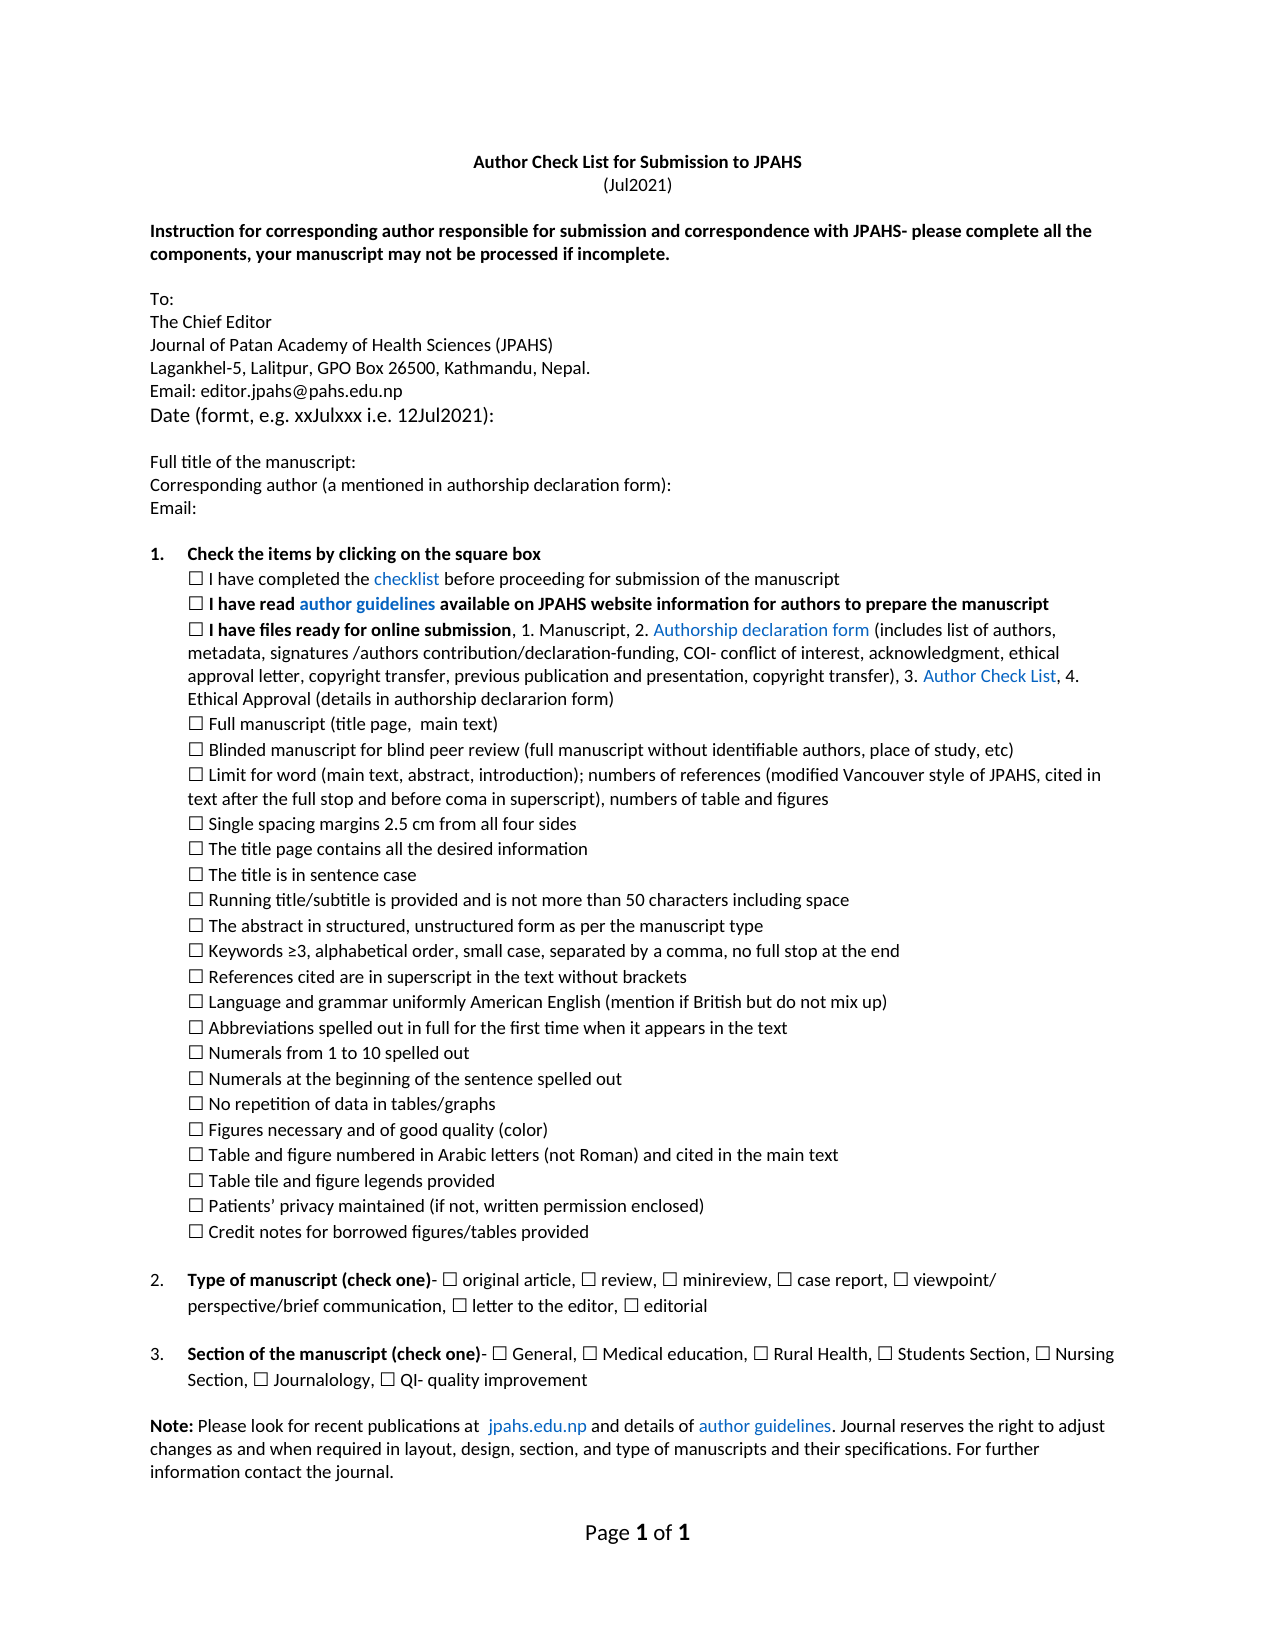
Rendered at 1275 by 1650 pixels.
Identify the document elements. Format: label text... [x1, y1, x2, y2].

list Check the items by clicking on the square box [150, 542, 1125, 565]
text Blinded manuscript for blind peer review (full manuscript without identifiable authors, place of study, etc) [187, 736, 1125, 761]
text Table tile and figure legends provided [187, 1167, 1125, 1193]
list Section of the manuscript (check one)- General, Medical education, Rural Health, Students Section, Nursing Section, Journalology, QI- quality improvement [150, 1341, 1125, 1392]
text Abbreviations spelled out in full for the first time when it appears in the text [187, 1014, 1125, 1039]
list Type of manuscript (check one)- original article, review, minireview, case report, viewpoint/ perspective/brief communication, letter to the editor, editorial [150, 1267, 1125, 1318]
text References cited are in superscript in the text without brackets [187, 963, 1125, 988]
text I have completed the checklist before proceeding for submission of the manuscript [187, 565, 1125, 591]
text Full title of the manuscript: [150, 450, 1125, 473]
text Patients’ privacy maintained (if not, written permission enclosed) [187, 1193, 1125, 1218]
text Language and grammar uniformly American English (mention if British but do not mix up) [187, 988, 1125, 1014]
text Email: editor.jpahs@pahs.edu.np [149, 379, 1125, 402]
text I have files ready for online submission, 1. Manuscript, 2. Authorship declaration form (includes list of authors, metadata, signatures /authors contribution/declaration-funding, COI- conflict of interest, acknowledgment, ethical approval letter, copyright transfer, previous publication and presentation, copyright transfer), 3. Author Check List, 4. Ethical Approval (details in authorship declararion form) [187, 616, 1125, 710]
text (Jul2021) [150, 173, 1125, 196]
text Single spacing margins 2.5 cm from all four sides [187, 810, 1125, 835]
text Note: Please look for recent publications at jpahs.edu.np and details of author guidelines. Journal reserves the right to adjust changes as and when required in layout, design, section, and type of manuscripts and their specifications. For further information contact the journal. [150, 1414, 1125, 1483]
text Numerals from 1 to 10 spelled out [187, 1039, 1125, 1065]
text Keywords ≥3, alphabetical order, small case, separated by a comma, no full stop at the end [187, 937, 1125, 963]
text Numerals at the beginning of the sentence spelled out [187, 1065, 1125, 1091]
text Corresponding author (a mentioned in authorship declaration form): [150, 473, 1125, 496]
text Email: [150, 496, 1125, 519]
text Full manuscript (title page, main text) [187, 710, 1125, 736]
text Running title/subtitle is provided and is not more than 50 characters including space [187, 886, 1125, 912]
text No repetition of data in tables/graphs [187, 1091, 1125, 1116]
text To: [150, 287, 1125, 310]
text Instruction for corresponding author responsible for submission and correspondence with JPAHS- please complete all the components, your manuscript may not be processed if incomplete. [150, 219, 1125, 264]
text Figures necessary and of good quality (color) [187, 1116, 1125, 1142]
text The title is in sentence case [187, 861, 1125, 886]
text Author Check List for Submission to JPAHS [150, 150, 1125, 173]
text The abstract in structured, unstructured form as per the manuscript type [187, 912, 1125, 937]
text The title page contains all the desired information [187, 835, 1125, 861]
text Credit notes for borrowed figures/tables provided [187, 1218, 1125, 1244]
text Date (formt, e.g. xxJulxxx i.e. 12Jul2021): [150, 402, 1125, 427]
text Table and figure numbered in Arabic letters (not Roman) and cited in the main text [187, 1142, 1125, 1167]
text I have read author guidelines available on JPAHS website information for authors to prepare the manuscript [187, 591, 1125, 616]
text Lagankhel-5, Lalitpur, GPO Box 26500, Kathmandu, Nepal. [150, 356, 1125, 379]
text Journal of Patan Academy of Health Sciences (JPAHS) [150, 333, 1125, 356]
text The Chief Editor [150, 310, 1125, 333]
text Limit for word (main text, abstract, introduction); numbers of references (modified Vancouver style of JPAHS, cited in text after the full stop and before coma in superscript), numbers of table and figures [187, 761, 1125, 810]
